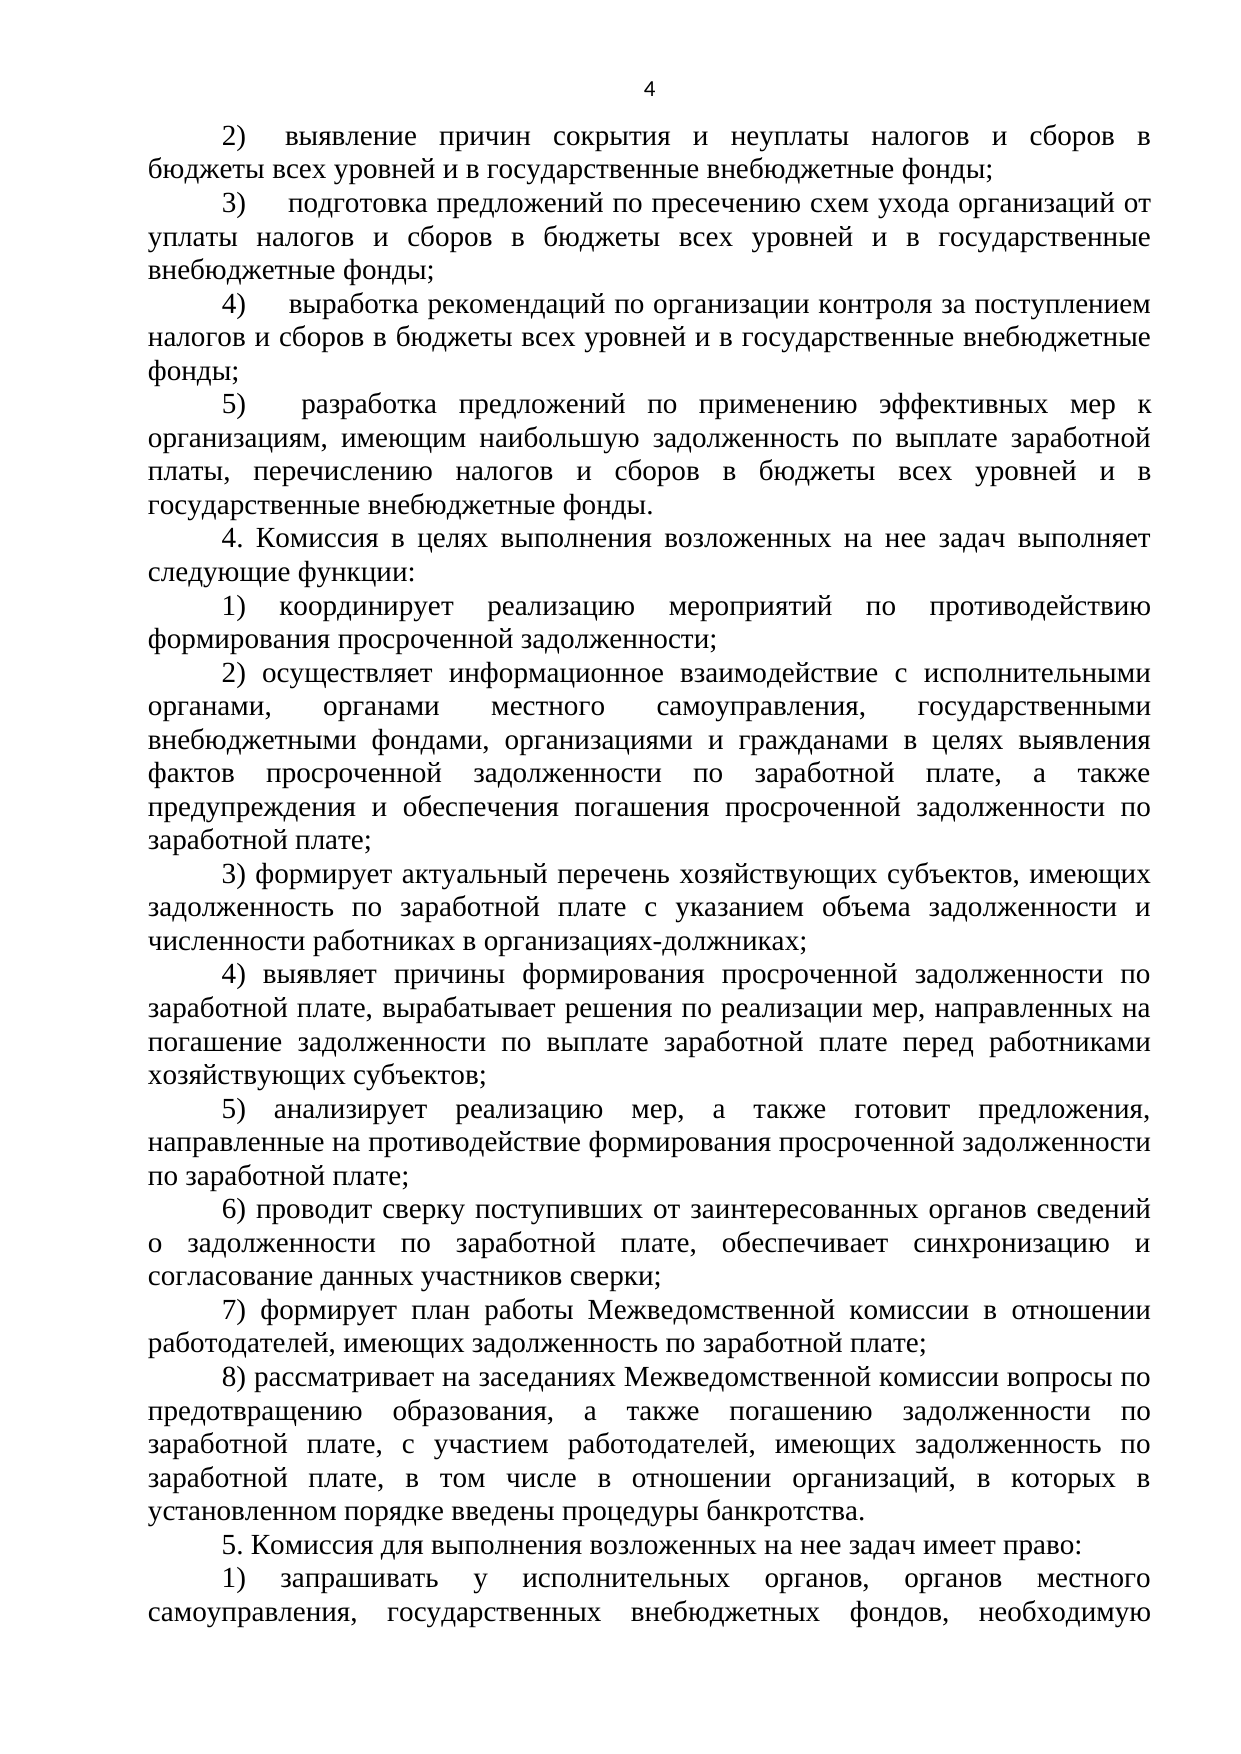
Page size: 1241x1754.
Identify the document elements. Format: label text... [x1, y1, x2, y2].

text 5) анализирует реализацию мер, а также готовит предложения, направленные на противодействие формирования просроченной задолженности по заработной плате; [148, 1091, 1152, 1191]
text 2) осуществляет информационное взаимодействие с исполнительными органами, органами местного самоуправления, государственными внебюджетными фондами, организациями и гражданами в целях выявления фактов просроченной задолженности по заработной плате, а также предупреждения и обеспечения погашения просроченной задолженности по заработной плате; [148, 655, 1152, 856]
list выявление причин сокрытия и неуплаты налогов и сборов в бюджеты всех уровней и в государственные внебюджетные фонды; [148, 118, 1152, 185]
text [148, 1560, 1152, 1627]
text 7) формирует план работы Межведомственной комиссии в отношении работодателей, имеющих задолженность по заработной плате; [148, 1292, 1152, 1359]
list разработка предложений по применению эффективных мер к организациям, имеющим наибольшую задолженность по выплате заработной платы, перечислению налогов и сборов в бюджеты всех уровней и в государственные внебюджетные фонды. [148, 386, 1152, 521]
text 6) проводит сверку поступивших от заинтересованных органов сведений о задолженности по заработной плате, обеспечивает синхронизацию и согласование данных участников сверки; [148, 1191, 1152, 1292]
list выработка рекомендаций по организации контроля за поступлением налогов и сборов в бюджеты всех уровней и в государственные внебюджетные фонды; [148, 286, 1152, 386]
text 8) рассматривает на заседаниях Межведомственной комиссии вопросы по предотвращению образования, а также погашению задолженности по заработной плате, с участием работодателей, имеющих задолженность по заработной плате, в том числе в отношении организаций, в которых в установленном порядке введены процедуры банкротства. [148, 1359, 1152, 1527]
text 4) выявляет причины формирования просроченной задолженности по заработной плате, вырабатывает решения по реализации мер, направленных на погашение задолженности по выплате заработной плате перед работниками хозяйствующих субъектов; [148, 957, 1152, 1091]
list подготовка предложений по пресечению схем ухода организаций от уплаты налогов и сборов в бюджеты всех уровней и в государственные внебюджетные фонды; [148, 185, 1152, 286]
text 3) формирует актуальный перечень хозяйствующих субъектов, имеющих задолженность по заработной плате с указанием объема задолженности и численности работниках в организациях-должниках; [148, 856, 1152, 957]
text 4. Комиссия в целях выполнения возложенных на нее задач выполняет следующие функции: [148, 521, 1152, 588]
text 5. Комиссия для выполнения возложенных на нее задач имеет право: [148, 1527, 1152, 1560]
text 1) координирует реализацию мероприятий по противодействию формирования просроченной задолженности; [148, 588, 1152, 655]
